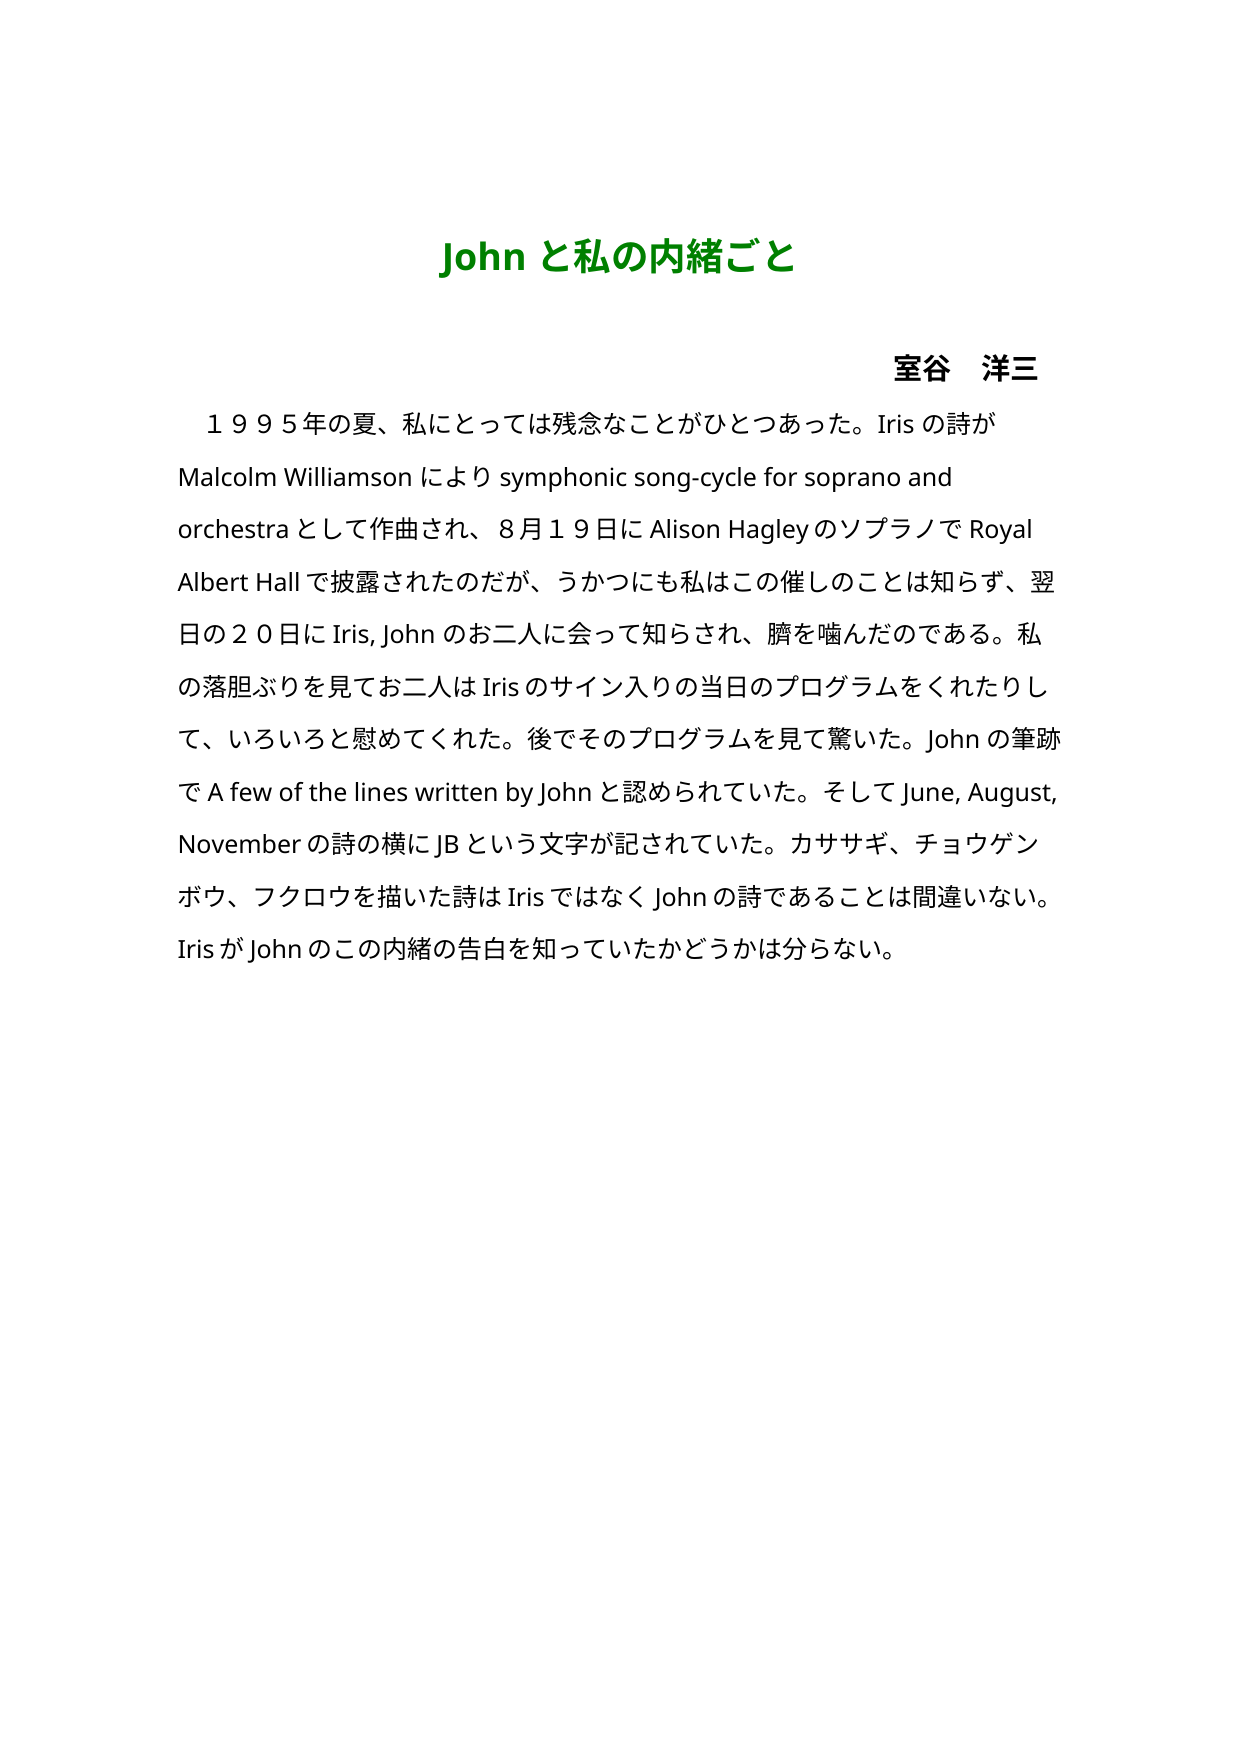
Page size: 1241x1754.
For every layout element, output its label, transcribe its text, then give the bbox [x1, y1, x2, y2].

text John と私の内緒ごと [177, 217, 1063, 292]
text １９９５年の夏、私にとっては残念なことがひとつあった。Iris の詩がMalcolm Williamson によりsymphonic song-cycle for soprano and orchestraとして作曲され、８月１９日にAlison HagleyのソプラノでRoyal Albert Hallで披露されたのだが、うかつにも私はこの催しのことは知らず、翌日の２０日にIris, John のお二人に会って知らされ、臍を噛んだのである。私の落胆ぶりを見てお二人はIrisのサイン入りの当日のプログラムをくれたりして、いろいろと慰めてくれた。後でそのプログラムを見て驚いた。John の筆跡でA few of the lines written by Johnと認められていた。そしてJune, August, Novemberの詩の横にJBという文字が記されていた。カササギ、チョウゲンボウ、フクロウを描いた詩はIrisではなくJohnの詩であることは間違いない。IrisがJohnのこの内緒の告白を知っていたかどうかは分らない。 [177, 404, 1063, 967]
text 室谷 洋三 [177, 329, 1063, 404]
